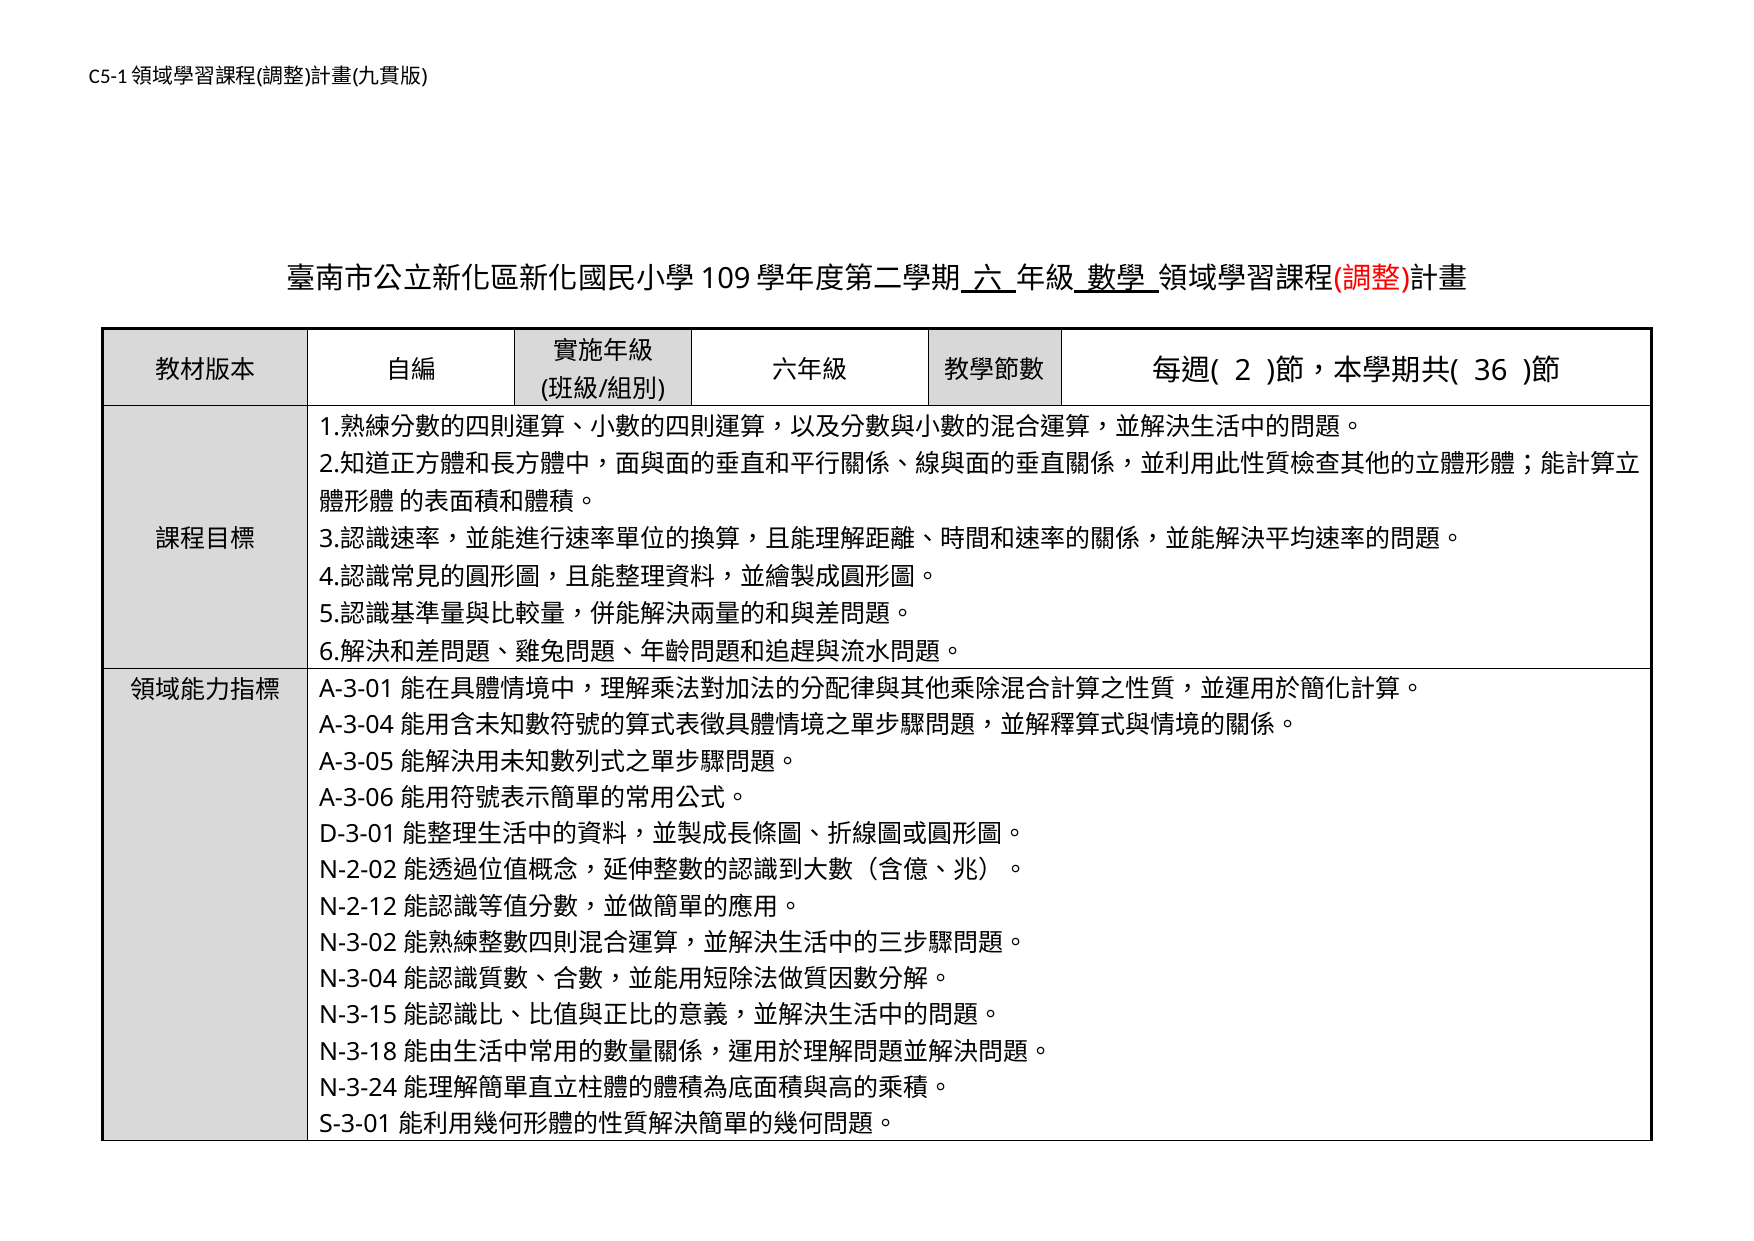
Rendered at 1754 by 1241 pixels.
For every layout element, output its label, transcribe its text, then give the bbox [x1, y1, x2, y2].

table_header 教材版本 [104, 330, 307, 405]
table_header 實施年級 (班級/組別) [515, 330, 691, 405]
table_cell 課程目標 [104, 406, 307, 668]
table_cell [308, 669, 1650, 1140]
table_cell 1.熟練分數的四則運算、小數的四則運算，以及分數與小數的混合運算，並解決生活中的問題。 2.知道正方體和長方體中，面與面的垂直和平行關係、線與面的垂直關係，並利用此性質檢查其他的立體形體；能計算立體形體 的表面積和體積。 3.認識速率，並能進行速率單位的換算，且能理解距離、時間和速率的關係，並能解決平均速率的問題。 4.認識常見的圓形圖，且能整理資料，並繪製成圓形圖。 5.認識基準量與比較量，併能解決兩量的和與差問題。 6.解決和差問題、雞兔問題、年齡問題和追趕與流水問題。 [308, 406, 1650, 668]
text 臺南市公立新化區新化國民小學109學年度第二學期 六 年級 數學 領域學習課程(調整)計畫 [89, 254, 1665, 297]
table_cell 領域能力指標 [104, 669, 307, 1140]
table_header 六年級 [692, 330, 928, 405]
table_header 教學節數 [929, 330, 1061, 405]
table_header 自編 [308, 330, 514, 405]
table_header 每週( 2 )節，本學期共( 36 )節 [1062, 330, 1650, 405]
